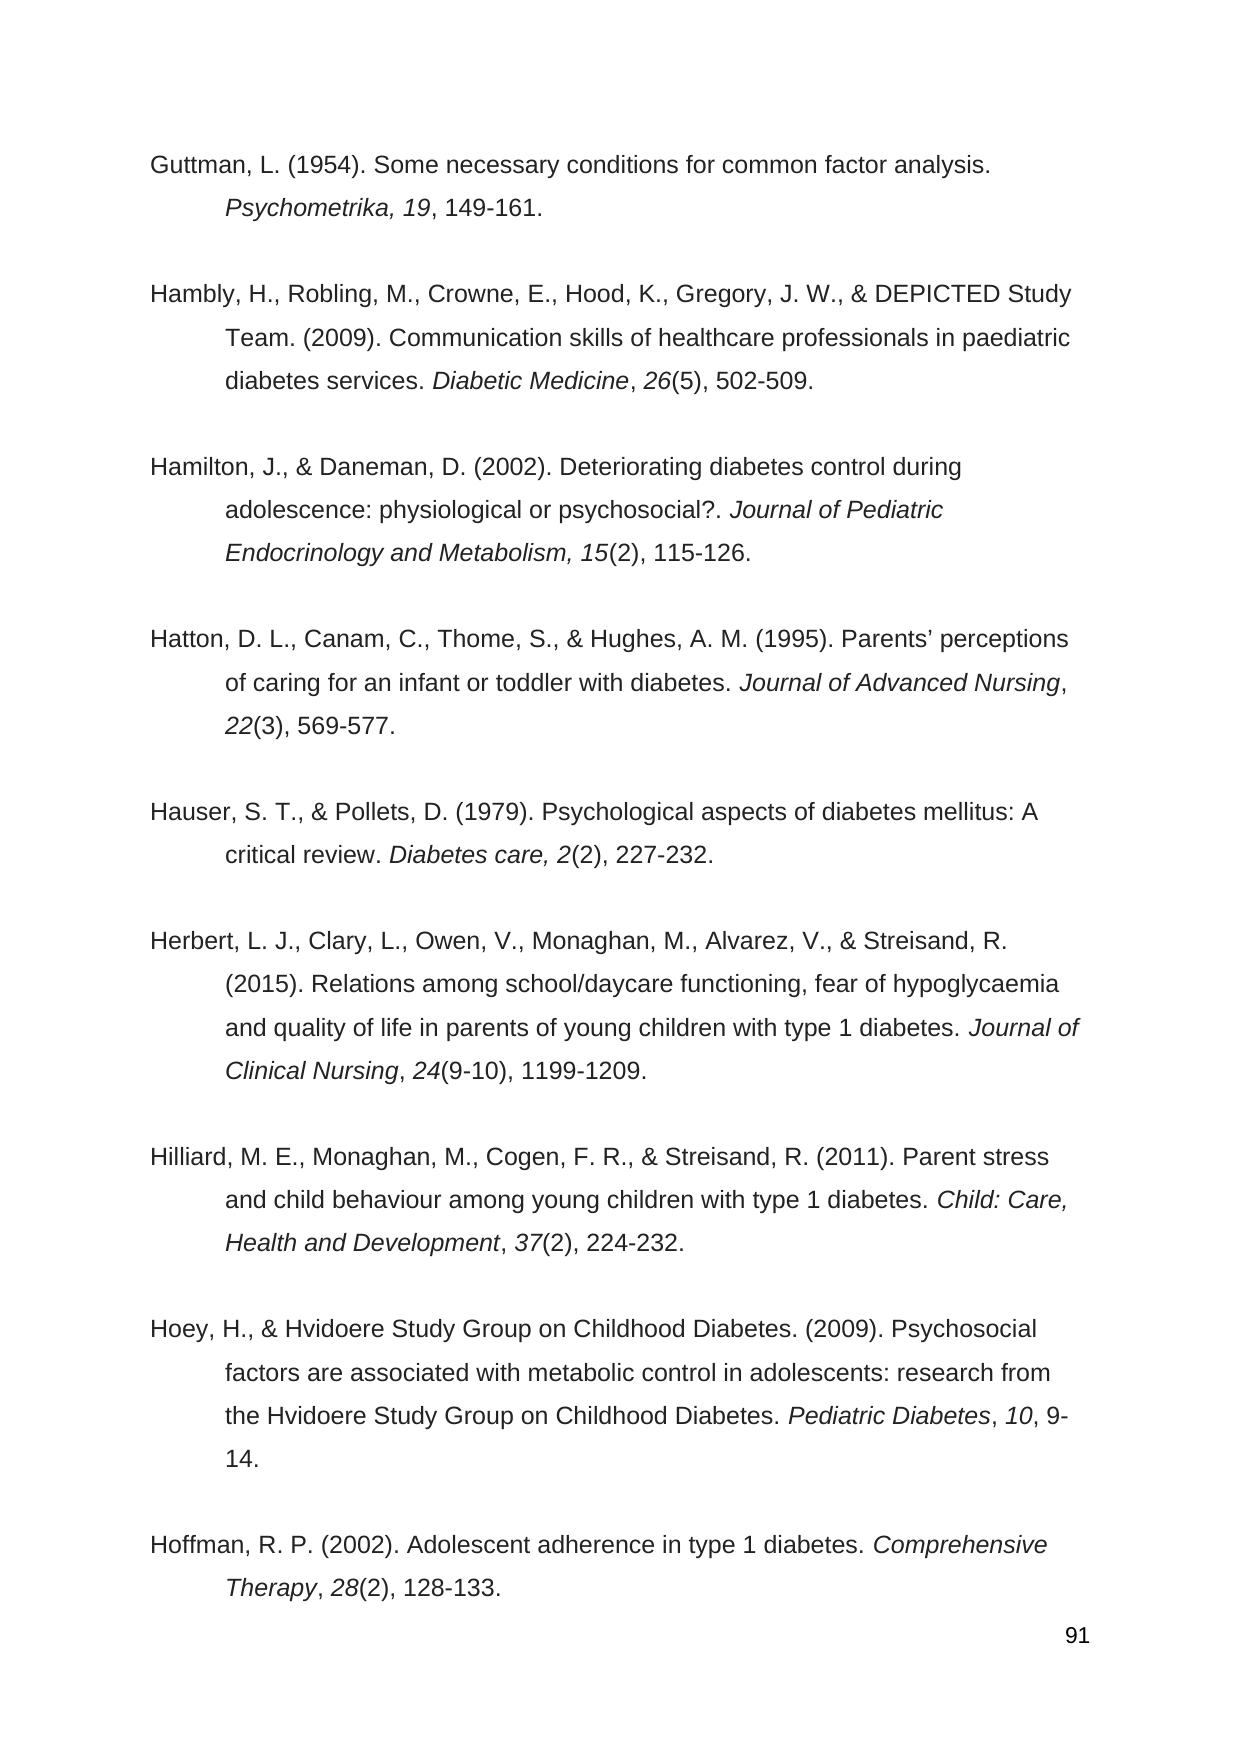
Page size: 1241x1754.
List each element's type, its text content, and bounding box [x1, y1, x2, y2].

text Guttman, L. (1954). Some necessary conditions for common factor analysis. Psychometrika, 19, 149-161. [150, 150, 1090, 222]
text Hatton, D. L., Canam, C., Thome, S., & Hughes, A. M. (1995). Parents’ perceptions of caring for an infant or toddler with diabetes. Journal of Advanced Nursing, 22(3), 569-577. [150, 624, 1090, 739]
text Hoffman, R. P. (2002). Adolescent adherence in type 1 diabetes. Comprehensive Therapy, 28(2), 128-133. [150, 1530, 1090, 1602]
text Hamilton, J., & Daneman, D. (2002). Deteriorating diabetes control during adolescence: physiological or psychosocial?. Journal of Pediatric Endocrinology and Metabolism, 15(2), 115-126. [150, 452, 1090, 567]
text Hilliard, M. E., Monaghan, M., Cogen, F. R., & Streisand, R. (2011). Parent stress and child behaviour among young children with type 1 diabetes. Child: Care, Health and Development, 37(2), 224-232. [150, 1142, 1090, 1257]
text Herbert, L. J., Clary, L., Owen, V., Monaghan, M., Alvarez, V., & Streisand, R. (2015). Relations among school/daycare functioning, fear of hypoglycaemia and quality of life in parents of young children with type 1 diabetes. Journal of Clinical Nursing, 24(9-10), 1199-1209. [150, 926, 1090, 1084]
text Hauser, S. T., & Pollets, D. (1979). Psychological aspects of diabetes mellitus: A critical review. Diabetes care, 2(2), 227-232. [150, 797, 1090, 869]
text Hoey, H., & Hvidoere Study Group on Childhood Diabetes. (2009). Psychosocial factors are associated with metabolic control in adolescents: research from the Hvidoere Study Group on Childhood Diabetes. Pediatric Diabetes, 10, 9-14. [150, 1314, 1090, 1472]
text Hambly, H., Robling, M., Crowne, E., Hood, K., Gregory, J. W., & DEPICTED Study Team. (2009). Communication skills of healthcare professionals in paediatric diabetes services. Diabetic Medicine, 26(5), 502-509. [150, 279, 1090, 394]
